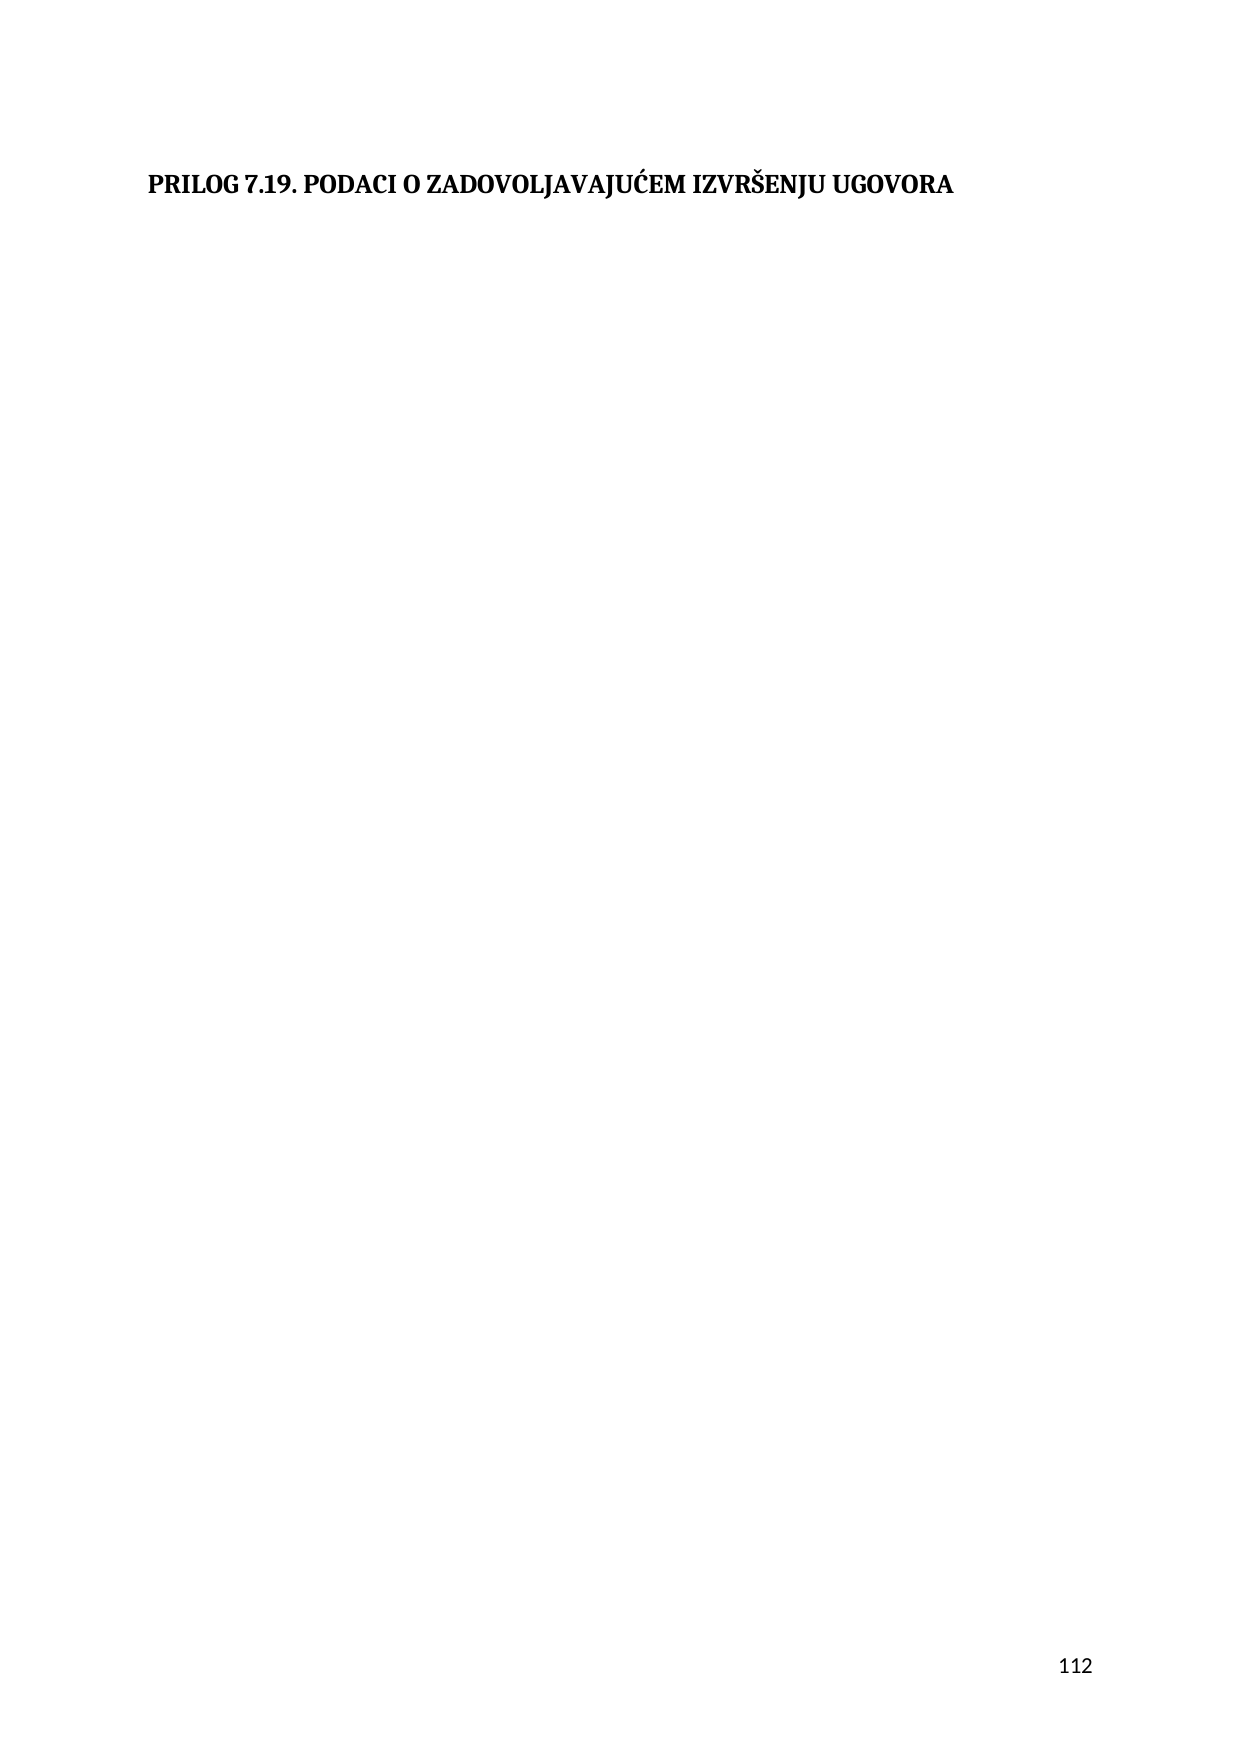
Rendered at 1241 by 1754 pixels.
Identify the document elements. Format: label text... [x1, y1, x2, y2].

subtitle PRILOG 7.19. PODACI O ZADOVOLJAVAJUĆEM IZVRŠENJU UGOVORA [148, 169, 1077, 200]
